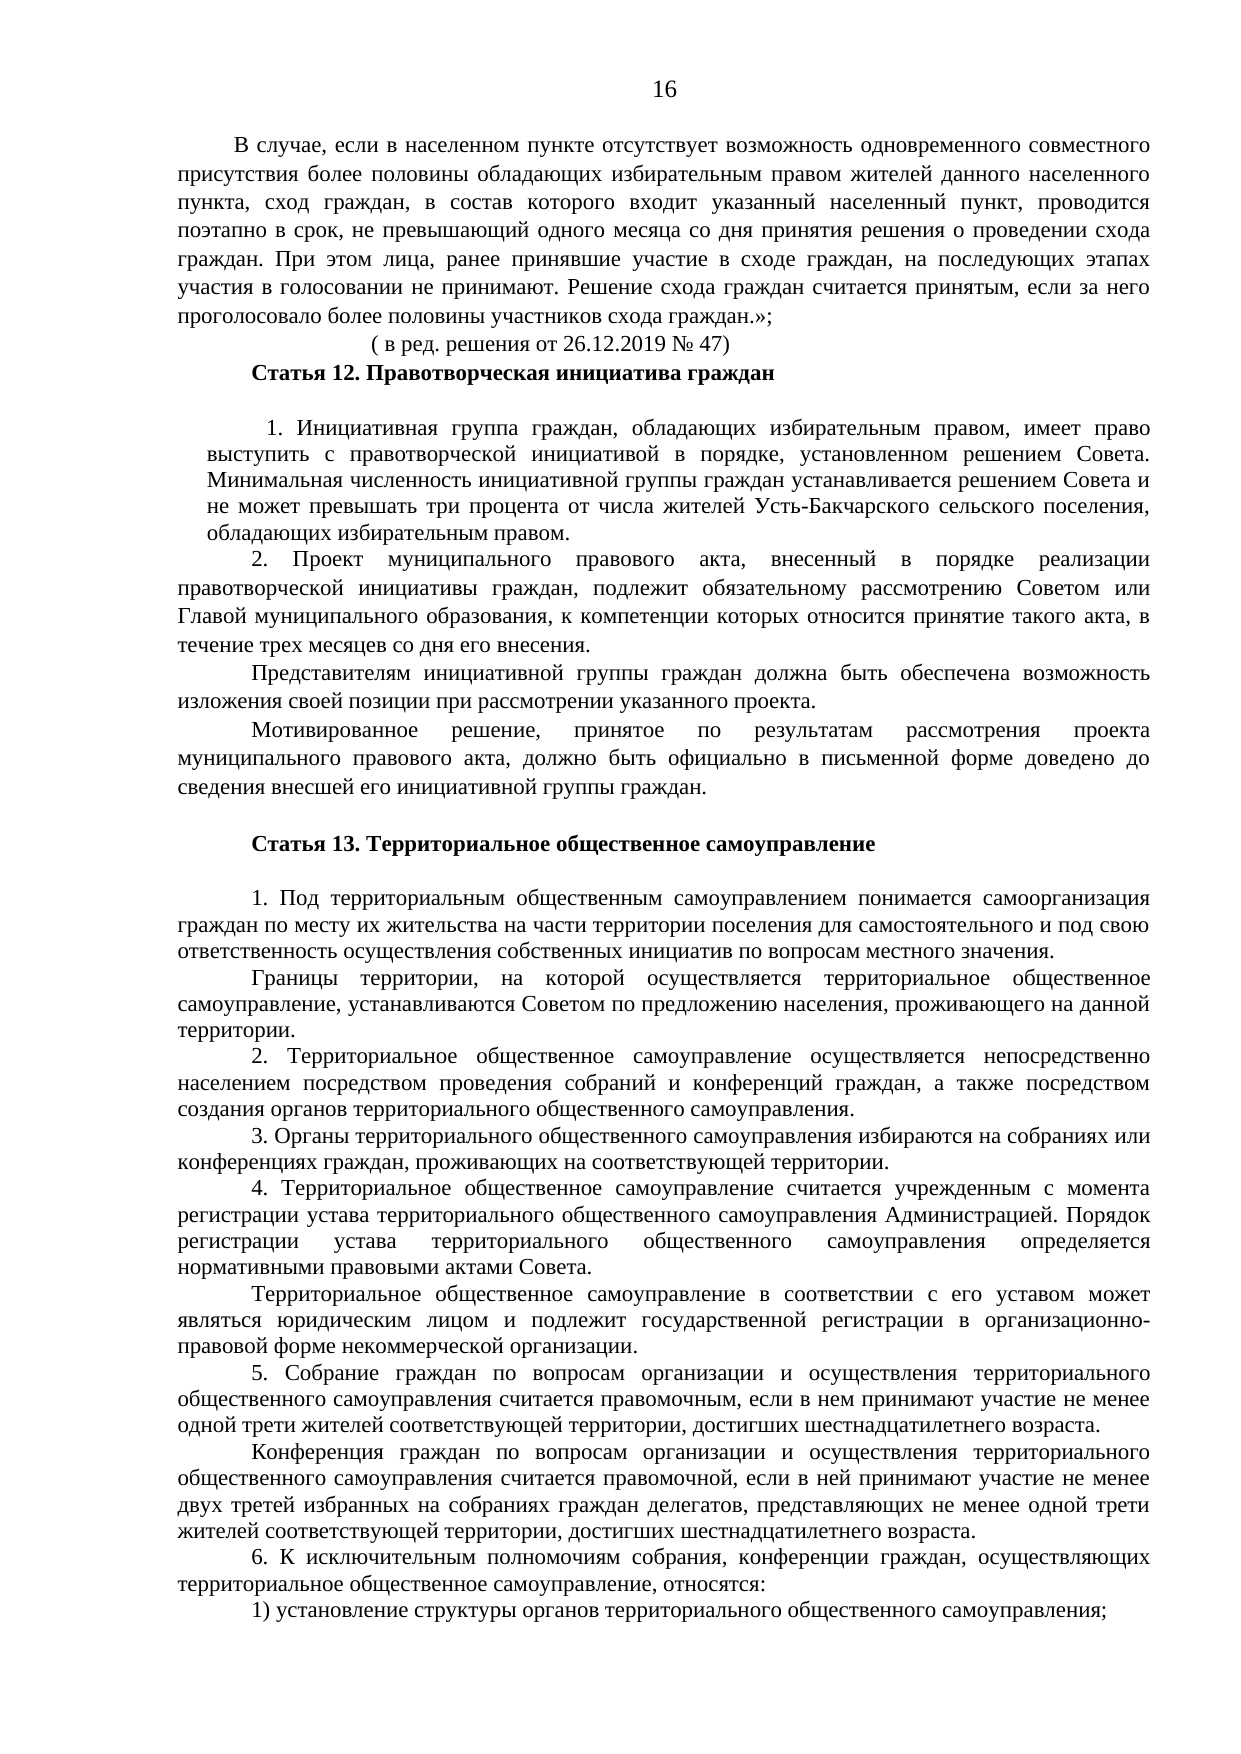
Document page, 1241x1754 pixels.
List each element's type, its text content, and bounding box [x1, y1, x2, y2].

text 5. Собрание граждан по вопросам организации и осуществления территориального общественного самоуправления считается правомочным, если в нем принимают участие не менее одной трети жителей соответствующей территории, достигших шестнадцатилетнего возраста. [177, 1359, 1152, 1438]
text 1. Инициативная группа граждан, обладающих избирательным правом, имеет право выступить с правотворческой инициативой в порядке, установленном решением Совета. Минимальная численность инициативной группы граждан устанавливается решением Совета и не может превышать три процента от числа жителей Усть-Бакчарского сельского поселения, обладающих избирательным правом. [207, 413, 1152, 545]
text 3. Органы территориального общественного самоуправления избираются на собраниях или конференциях граждан, проживающих на соответствующей территории. [177, 1122, 1152, 1174]
text Мотивированное решение, принятое по результатам рассмотрения проекта муниципального правового акта, должно быть официально в письменной форме доведено до сведения внесшей его инициативной группы граждан. [177, 716, 1152, 799]
text 1) установление структуры органов территориального общественного самоуправления; [177, 1596, 1152, 1622]
text Границы территории, на которой осуществляется территориальное общественное самоуправление, устанавливаются Советом по предложению населения, проживающего на данной территории. [177, 963, 1152, 1043]
text Территориальное общественное самоуправление в соответствии с его уставом может являться юридическим лицом и подлежит государственной регистрации в организационно-правовой форме некоммерческой организации. [177, 1280, 1152, 1359]
text Представителям инициативной группы граждан должна быть обеспечена возможность изложения своей позиции при рассмотрении указанного проекта. [177, 659, 1152, 714]
text 4. Территориальное общественное самоуправление считается учрежденным с момента регистрации устава территориального общественного самоуправления Администрацией. Порядок регистрации устава территориального общественного самоуправления определяется нормативными правовыми актами Совета. [177, 1174, 1152, 1280]
text ( в ред. решения от 26.12.2019 № 47) [177, 330, 1152, 357]
text Статья 12. Правотворческая инициатива граждан [177, 359, 1152, 385]
text 1. Под территориальным общественным самоуправлением понимается самоорганизация граждан по месту их жительства на части территории поселения для самостоятельного и под свою ответственность осуществления собственных инициатив по вопросам местного значения. [177, 884, 1152, 963]
text В случае, если в населенном пункте отсутствует возможность одновременного совместного присутствия более половины обладающих избирательным правом жителей данного населенного пункта, сход граждан, в состав которого входит указанный населенный пункт, проводится поэтапно в срок, не превышающий одного месяца со дня принятия решения о проведении схода граждан. При этом лица, ранее принявшие участие в сходе граждан, на последующих этапах участия в голосовании не принимают. Решение схода граждан считается принятым, если за него проголосовало более половины участников схода граждан.»; [177, 131, 1152, 328]
text 2. Проект муниципального правового акта, внесенный в порядке реализации правотворческой инициативы граждан, подлежит обязательному рассмотрению Советом или Главой муниципального образования, к компетенции которых относится принятие такого акта, в течение трех месяцев со дня его внесения. [177, 545, 1152, 657]
text Статья 13. Территориальное общественное самоуправление [177, 830, 1152, 856]
text 2. Территориальное общественное самоуправление осуществляется непосредственно населением посредством проведения собраний и конференций граждан, а также посредством создания органов территориального общественного самоуправления. [177, 1043, 1152, 1122]
text Конференция граждан по вопросам организации и осуществления территориального общественного самоуправления считается правомочной, если в ней принимают участие не менее двух третей избранных на собраниях граждан делегатов, представляющих не менее одной трети жителей соответствующей территории, достигших шестнадцатилетнего возраста. [177, 1438, 1152, 1543]
text 6. К исключительным полномочиям собрания, конференции граждан, осуществляющих территориальное общественное самоуправление, относятся: [177, 1543, 1152, 1596]
